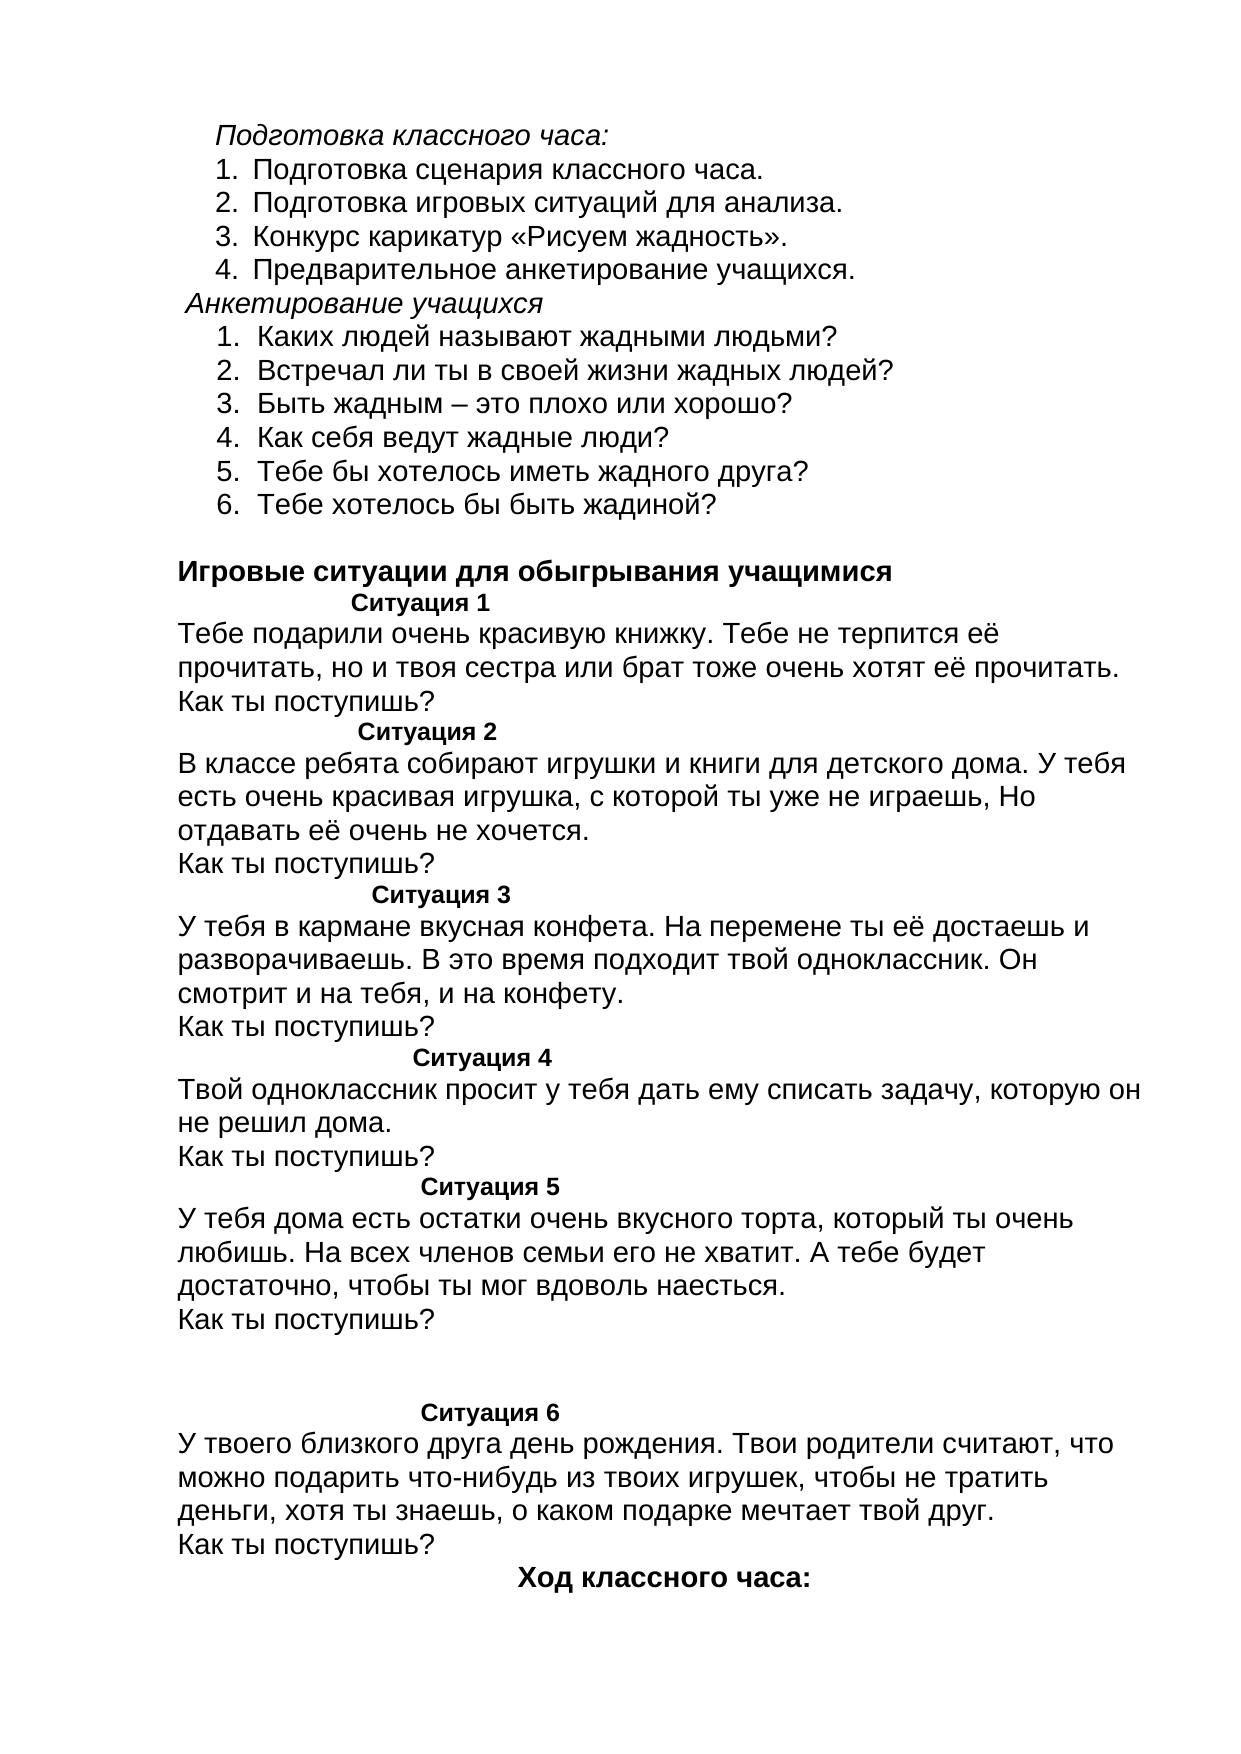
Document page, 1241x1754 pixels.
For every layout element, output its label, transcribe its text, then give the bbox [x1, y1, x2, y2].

list Подготовка игровых ситуаций для анализа. [215, 185, 1152, 219]
list Каких людей называют жадными людьми? [216, 319, 1152, 353]
text Тебе подарили очень красивую книжку. Тебе не терпится её прочитать, но и твоя сестра или брат тоже очень хотят её прочитать. [177, 616, 1152, 683]
list Конкурс карикатур «Рисуем жадность». [215, 219, 1152, 252]
text Как ты поступишь? [177, 1302, 1152, 1335]
list Подготовка сценария классного часа. [215, 152, 1152, 185]
text Ход классного часа: [177, 1560, 1152, 1594]
text Ситуация 4 [177, 1043, 1152, 1072]
text У твоего близкого друга день рождения. Твои родители считают, что можно подарить что-нибудь из твоих игрушек, чтобы не тратить деньги, хотя ты знаешь, о каком подарке мечтает твой друг. [177, 1426, 1152, 1527]
text Ситуация 2 [177, 717, 1152, 746]
list Тебе хотелось бы быть жадиной? [216, 487, 1152, 521]
text Подготовка классного часа: [215, 118, 1152, 152]
text Как ты поступишь? [177, 1139, 1152, 1172]
list Предварительное анкетирование учащихся. [215, 252, 1152, 286]
list Тебе бы хотелось иметь жадного друга? [216, 453, 1152, 487]
text Как ты поступишь? [177, 683, 1152, 717]
text Ситуация 5 [177, 1172, 1152, 1201]
text Как ты поступишь? [177, 1009, 1152, 1043]
list Как себя ведут жадные люди? [216, 420, 1152, 453]
text Анкетирование учащихся [177, 286, 1152, 319]
list Встречал ли ты в своей жизни жадных людей? [216, 353, 1152, 386]
text У тебя в кармане вкусная конфета. На перемене ты её достаешь и разворачиваешь. В это время подходит твой одноклассник. Он смотрит и на тебя, и на конфету. [177, 909, 1152, 1009]
text Ситуация 3 [177, 880, 1152, 909]
text Игровые ситуации для обыгрывания учащимися [177, 554, 1152, 588]
text У тебя дома есть остатки очень вкусного торта, который ты очень любишь. На всех членов семьи его не хватит. А тебе будет достаточно, чтобы ты мог вдоволь наесться. [177, 1201, 1152, 1302]
list Быть жадным – это плохо или хорошо? [216, 386, 1152, 420]
text Как ты поступишь? [177, 846, 1152, 880]
text Ситуация 1 [177, 588, 1152, 616]
text Как ты поступишь? [177, 1527, 1152, 1560]
text В классе ребята собирают игрушки и книги для детского дома. У тебя есть очень красивая игрушка, с которой ты уже не играешь, Но отдавать её очень не хочется. [177, 746, 1152, 846]
text Ситуация 6 [177, 1397, 1152, 1426]
text Твой одноклассник просит у тебя дать ему списать задачу, которую он не решил дома. [177, 1072, 1152, 1139]
